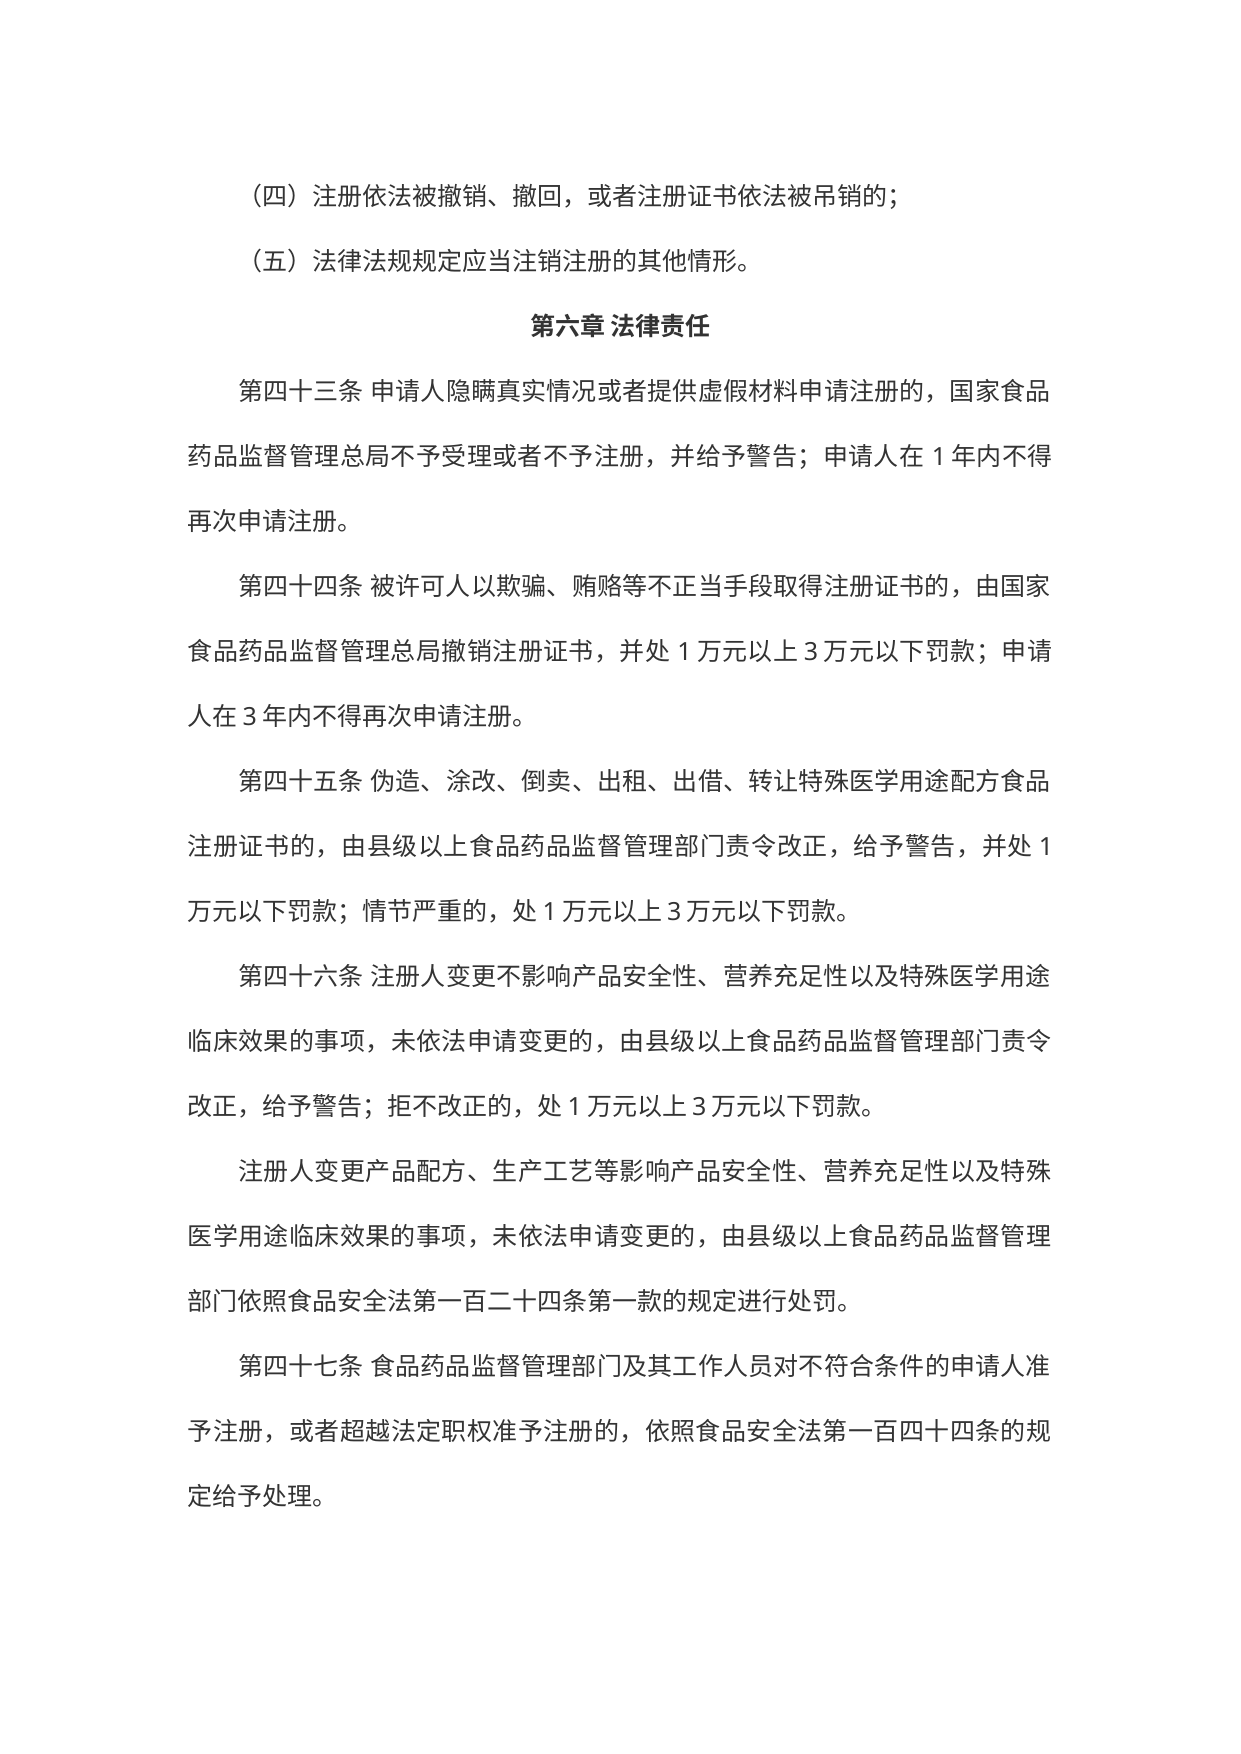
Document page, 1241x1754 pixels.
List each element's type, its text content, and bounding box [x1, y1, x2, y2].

text （五）法律法规规定应当注销注册的其他情形。 [187, 227, 1053, 292]
text 第四十五条 伪造、涂改、倒卖、出租、出借、转让特殊医学用途配方食品注册证书的，由县级以上食品药品监督管理部门责令改正，给予警告，并处1万元以下罚款；情节严重的，处1万元以上3万元以下罚款。 [187, 747, 1053, 942]
text 第四十四条 被许可人以欺骗、贿赂等不正当手段取得注册证书的，由国家食品药品监督管理总局撤销注册证书，并处1万元以上3万元以下罚款；申请人在3年内不得再次申请注册。 [187, 552, 1053, 747]
text 第四十三条 申请人隐瞒真实情况或者提供虚假材料申请注册的，国家食品药品监督管理总局不予受理或者不予注册，并给予警告；申请人在1年内不得再次申请注册。 [187, 357, 1053, 552]
text （四）注册依法被撤销、撤回，或者注册证书依法被吊销的； [187, 162, 1053, 227]
text 第六章 法律责任 [187, 292, 1053, 357]
text 第四十七条 食品药品监督管理部门及其工作人员对不符合条件的申请人准予注册，或者超越法定职权准予注册的，依照食品安全法第一百四十四条的规定给予处理。 [187, 1332, 1053, 1527]
text 注册人变更产品配方、生产工艺等影响产品安全性、营养充足性以及特殊医学用途临床效果的事项，未依法申请变更的，由县级以上食品药品监督管理部门依照食品安全法第一百二十四条第一款的规定进行处罚。 [187, 1137, 1053, 1332]
text 第四十六条 注册人变更不影响产品安全性、营养充足性以及特殊医学用途临床效果的事项，未依法申请变更的，由县级以上食品药品监督管理部门责令改正，给予警告；拒不改正的，处1万元以上3万元以下罚款。 [187, 942, 1053, 1137]
